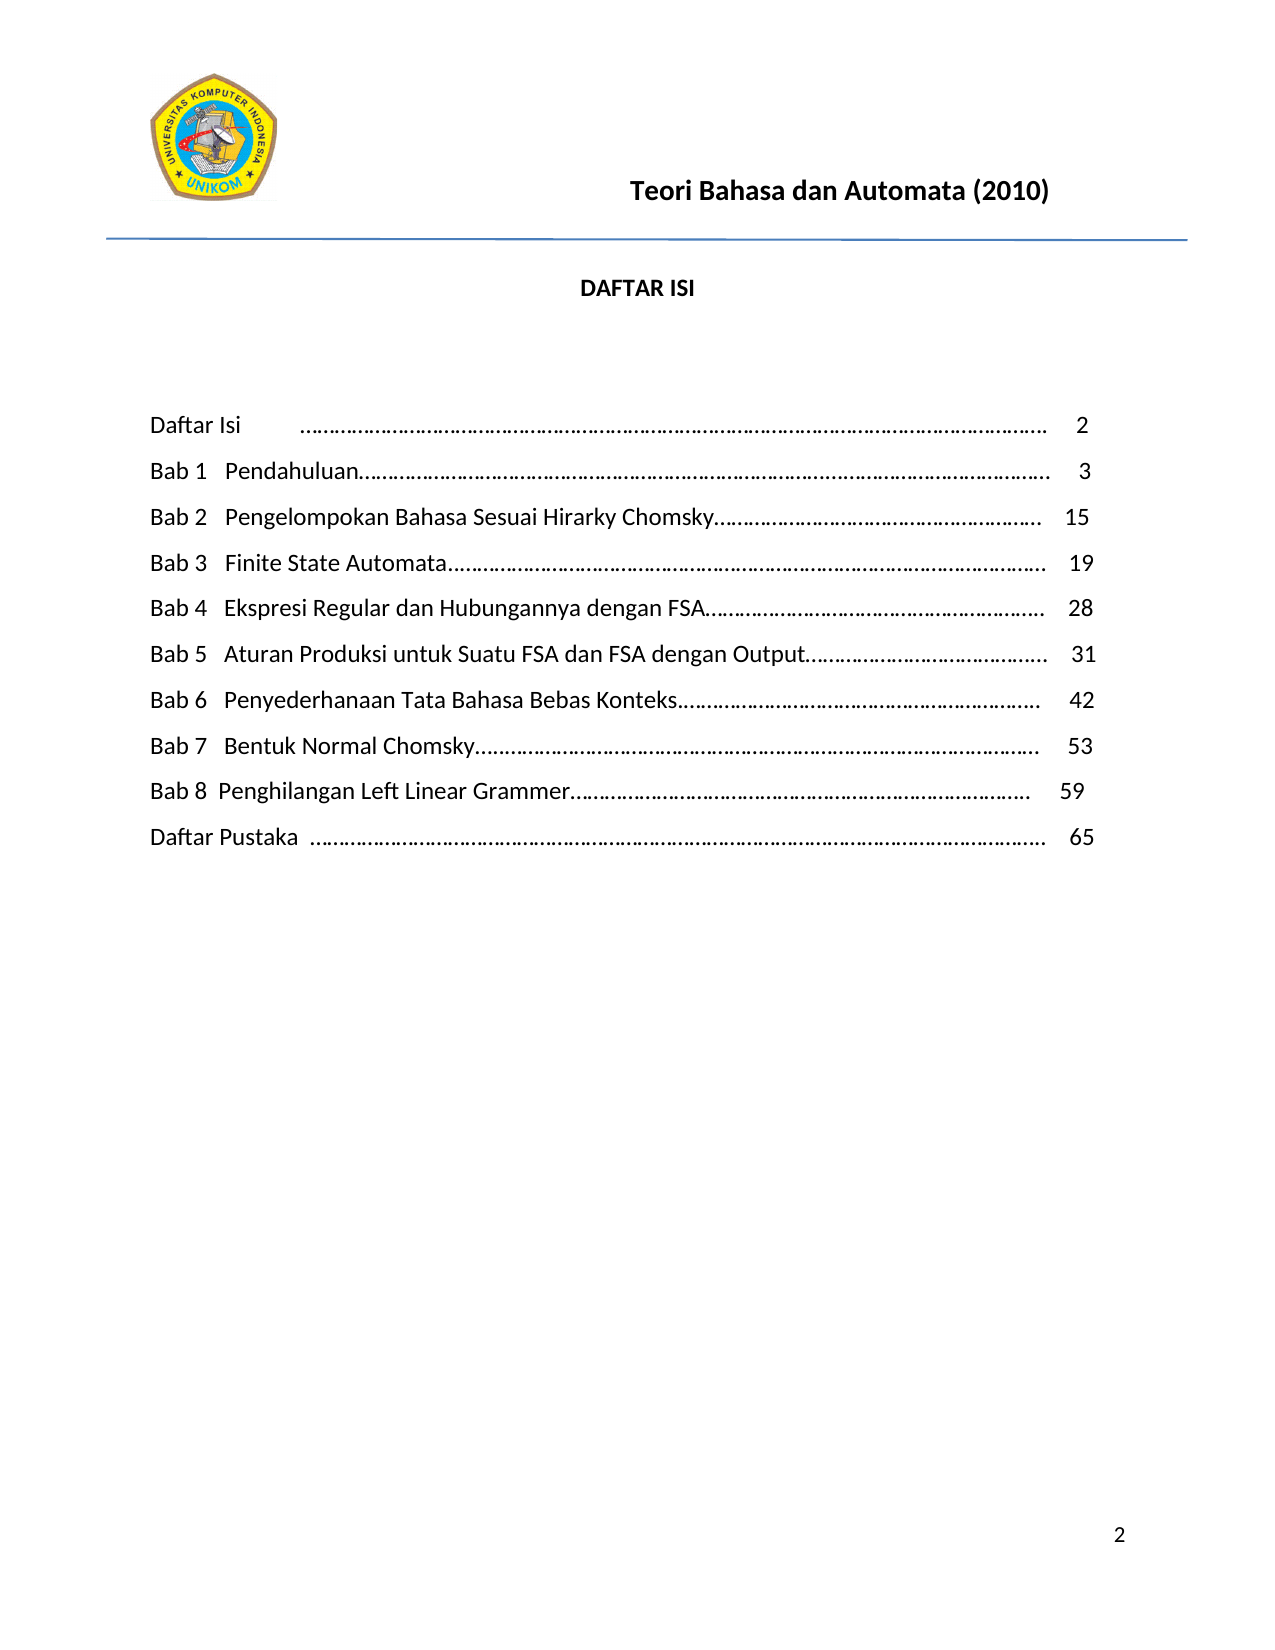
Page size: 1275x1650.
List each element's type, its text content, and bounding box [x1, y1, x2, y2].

text Bab 4 Ekspresi Regular dan Hubungannya dengan FSA………………………………………………….. 28 [150, 593, 1125, 623]
text Daftar Pustaka ……………………………………………………………………………………………………………….. 65 [150, 821, 1125, 852]
text Daftar Isi …………………………………………………………………………………………………………………. 2 [150, 410, 1125, 440]
text Bab 2 Pengelompokan Bahasa Sesuai Hirarky Chomsky………………………………………………… 15 [150, 501, 1125, 532]
picture [150, 73, 278, 201]
text Bab 8 Penghilangan Left Linear Grammer…………………………………………………………………….. 59 [150, 776, 1125, 806]
text DAFTAR ISI [150, 272, 1125, 303]
text Bab 6 Penyederhanaan Tata Bahasa Bebas Konteks.…………………………………………………….. 42 [150, 684, 1125, 714]
text Bab 5 Aturan Produksi untuk Suatu FSA dan FSA dengan Output…………………………………... 31 [150, 638, 1125, 669]
text Bab 1 Pendahuluan………………………………………………………………………...……………………………… 3 [150, 455, 1125, 486]
text Bab 7 Bentuk Normal Chomsky…..………………………………………………………………………………… 53 [150, 730, 1125, 760]
text Bab 3 Finite State Automata..………………………………………………………………………………………… 19 [150, 547, 1125, 577]
